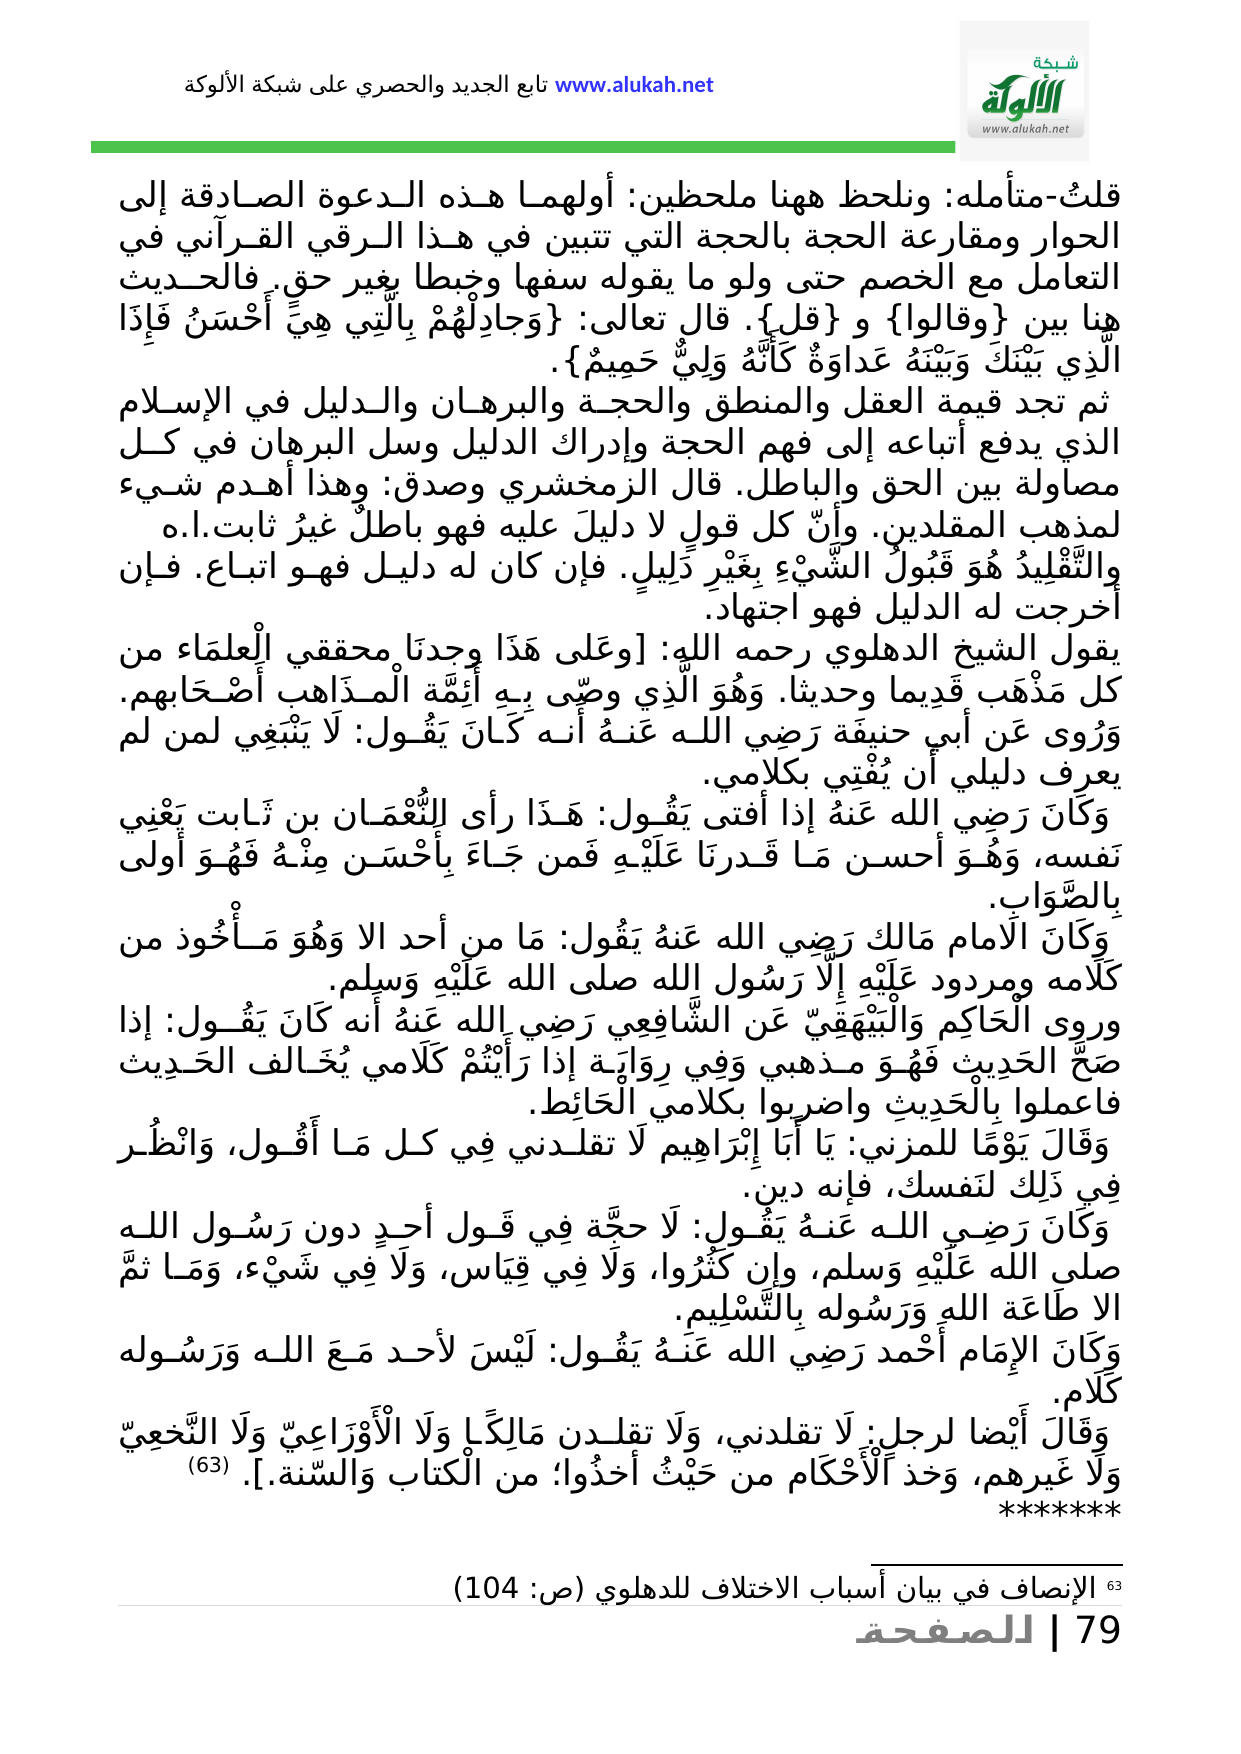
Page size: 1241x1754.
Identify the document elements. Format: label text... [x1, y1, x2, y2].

text وَقَالَ أَيْضا لرجلٍ: لَا تقلدني، وَلَا تقلدن مَالِكًا وَلَا الْأَوْزَاعِيّ وَلَا النَّخعِيّ وَلَا غَيرهم، وَخذ الْأَحْكَام من حَيْثُ أخذُوا؛ من الْكتاب وَالسّنة.]. () [118, 1412, 1122, 1494]
text وَكَانَ الإِمَام أَحْمد رَضِي الله عَنهُ يَقُول: لَيْسَ لأحد مَعَ الله وَرَسُوله كَلَام. [118, 1329, 1122, 1412]
text وَكَانَ رَضِي الله عَنهُ إذا أفتى يَقُول: هَذَا رأى النُّعْمَان بن ثَابت يَعْنِي نَفسه، وَهُوَ أحسن مَا قَدرنَا عَلَيْهِ فَمن جَاءَ بِأَحْسَن مِنْهُ فَهُوَ أولى بِالصَّوَابِ. [118, 793, 1122, 917]
text ثم تجد قيمة العقل والمنطق والحجة والبرهان والدليل في الإسلام الذي يدفع أتباعه إلى فهم الحجة وإدراك الدليل وسل البرهان في كل مصاولة بين الحق والباطل. قال الزمخشري وصدق: وهذا أهدم شيء لمذهب المقلدين. وأنّ كل قولٍ لا دليلَ عليه فهو باطلٌ غيرُ ثابت.ا.ه [118, 380, 1122, 545]
text وَقَالَ يَوْمًا للمزني: يَا أَبَا إِبْرَاهِيم لَا تقلدني فِي كل مَا أَقُول، وَانْظُر فِي ذَلِك لنَفسك، فإنه دين. [118, 1123, 1122, 1205]
text قلتُ-متأمله: ونلحظ ههنا ملحظين: أولهما هذه الدعوة الصادقة إلى الحوار ومقارعة الحجة بالحجة التي تتبين في هذا الرقي القرآني في التعامل مع الخصم حتى ولو ما يقوله سفها وخبطا بغير حقٍ. فالحديث هنا بين {وقالوا} و {قل}. قال تعالى: {وَجادِلْهُمْ بِالَّتِي هِيَ أَحْسَنُ فَإِذَا الَّذِي بَيْنَكَ وَبَيْنَهُ عَداوَةٌ كَأَنَّهُ وَلِيٌّ حَمِيمٌ}. [118, 174, 1122, 380]
text والتَّقْلِيدُ هُوَ قَبُولُ الشَّيْءِ بِغَيْرِ دَلِيلٍ. فإن كان له دليل فهو اتباع. فإن أخرجت له الدليل فهو اجتهاد. [118, 545, 1122, 628]
text يقول الشيخ الدهلوي رحمه الله: [وعَلى هَذَا وجدنَا محققي الْعلمَاء من كل مَذْهَب قَدِيما وحديثا. وَهُوَ الَّذِي وصّى بِهِ أَئِمَّة الْمذَاهب أَصْحَابهم. وَرُوى عَن أبي حنيفَة رَضِي الله عَنهُ أَنه كَانَ يَقُول: لَا يَنْبَغِي لمن لم يعرف دليلي أَن يُفْتِي بكلامي. [118, 628, 1122, 793]
text وروى الْحَاكِم وَالْبَيْهَقِيّ عَن الشَّافِعِي رَضِي الله عَنهُ أَنه كَانَ يَقُول: إذا صَحَّ الحَدِيث فَهُوَ مذهبي وَفِي رِوَايَة إذا رَأَيْتُمْ كَلَامي يُخَالف الحَدِيث فاعملوا بِالْحَدِيثِ واضربوا بكلامي الْحَائِط. [118, 999, 1122, 1123]
text ******* [118, 1494, 1122, 1535]
text وَكَانَ الامام مَالك رَضِي الله عَنهُ يَقُول: مَا من أحد الا وَهُوَ مَأْخُوذ من كَلَامه ومردود عَلَيْهِ إِلَّا رَسُول الله صلى الله عَلَيْهِ وَسلم. [118, 917, 1122, 999]
text وَكَانَ رَضِي الله عَنهُ يَقُول: لَا حجَّة فِي قَول أحدٍ دون رَسُول الله صلى الله عَلَيْهِ وَسلم، وإن كَثُرُوا، وَلَا فِي قِيَاس، وَلَا فِي شَيْء، وَمَا ثمَّ الا طَاعَة الله وَرَسُوله بِالتَّسْلِيمِ. [118, 1205, 1122, 1329]
